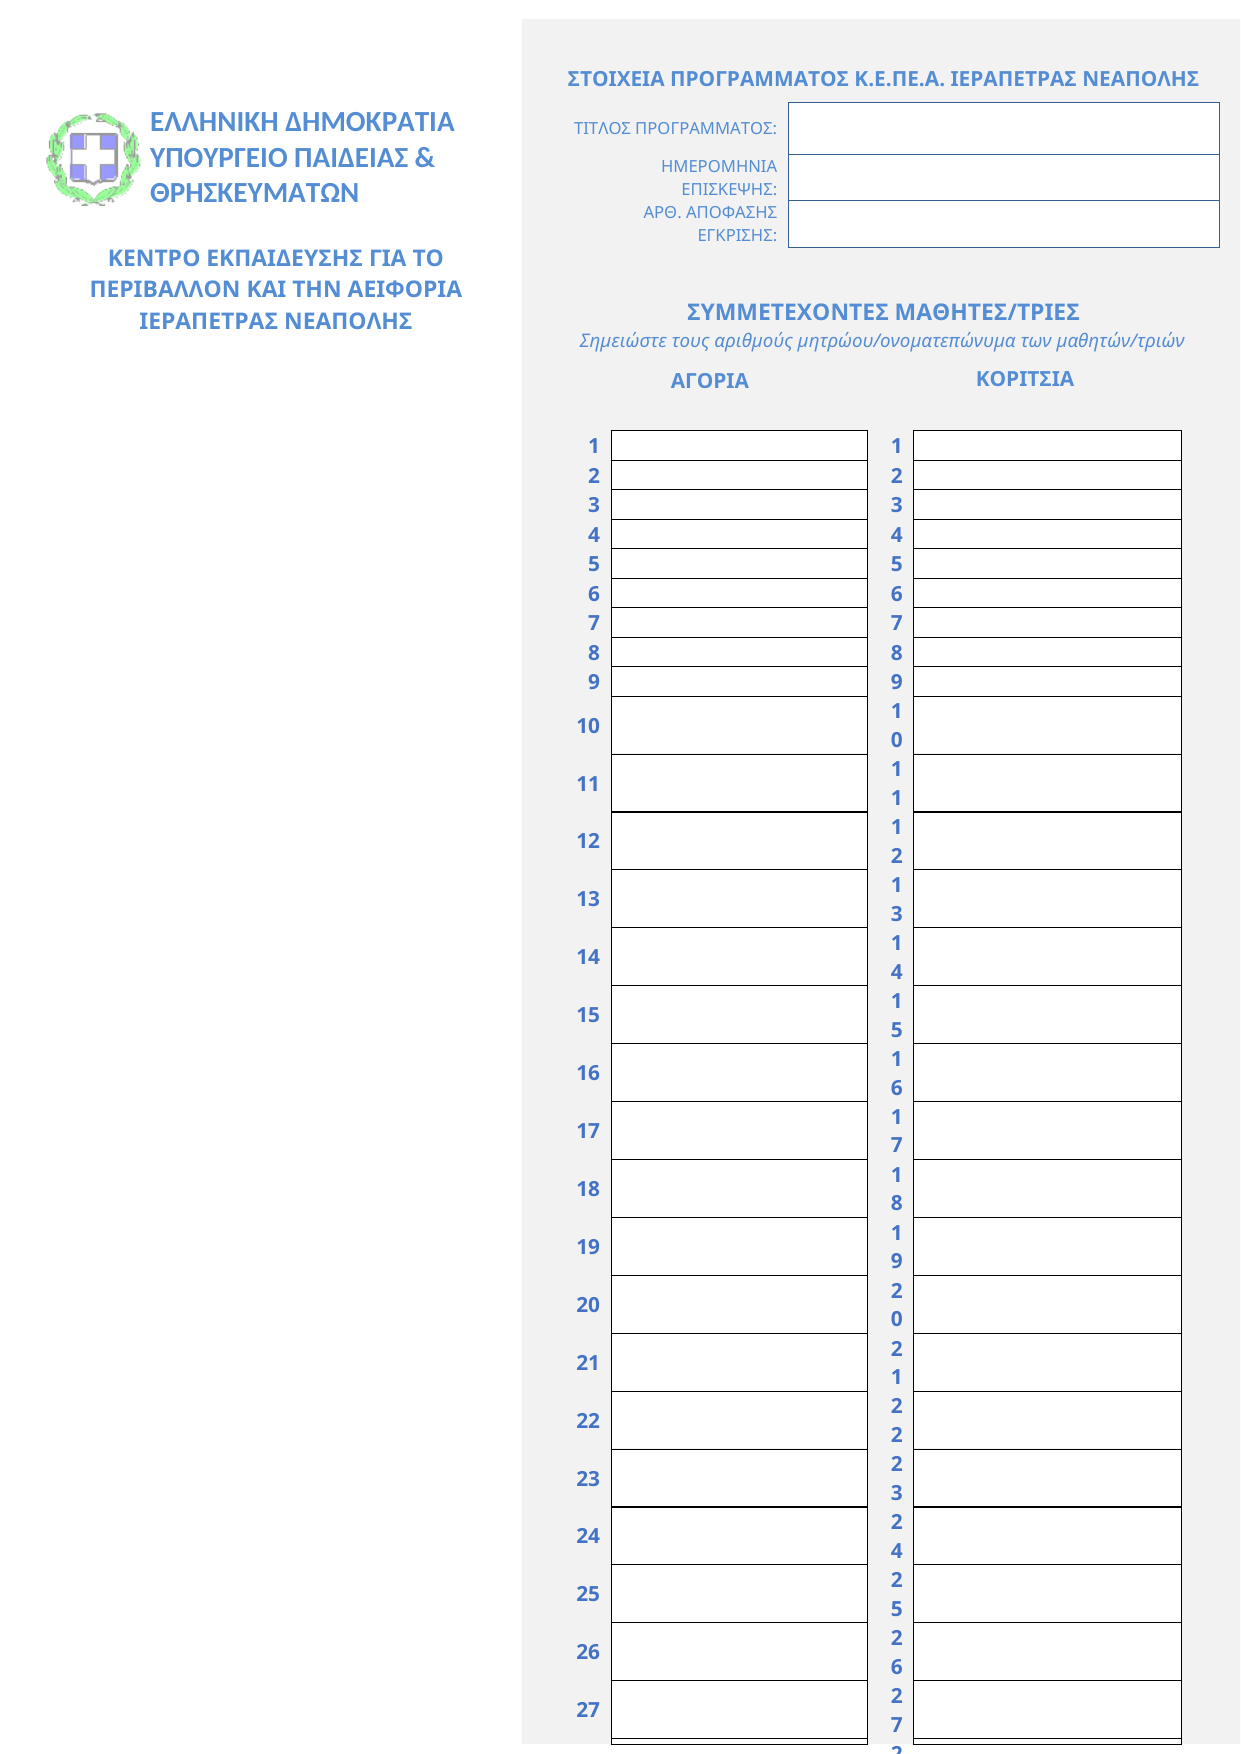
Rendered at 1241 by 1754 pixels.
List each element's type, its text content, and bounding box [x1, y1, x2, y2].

text ΥΠΟΥΡΓΕΙΟ ΠΑΙΔΕΙΑΣ & ΘΡΗΣΚΕΥΜΑΤΩΝ [150, 139, 521, 210]
text ΕΛΛΗΝΙΚΗ ΔΗΜΟΚΡΑΤΙΑ [150, 103, 521, 139]
